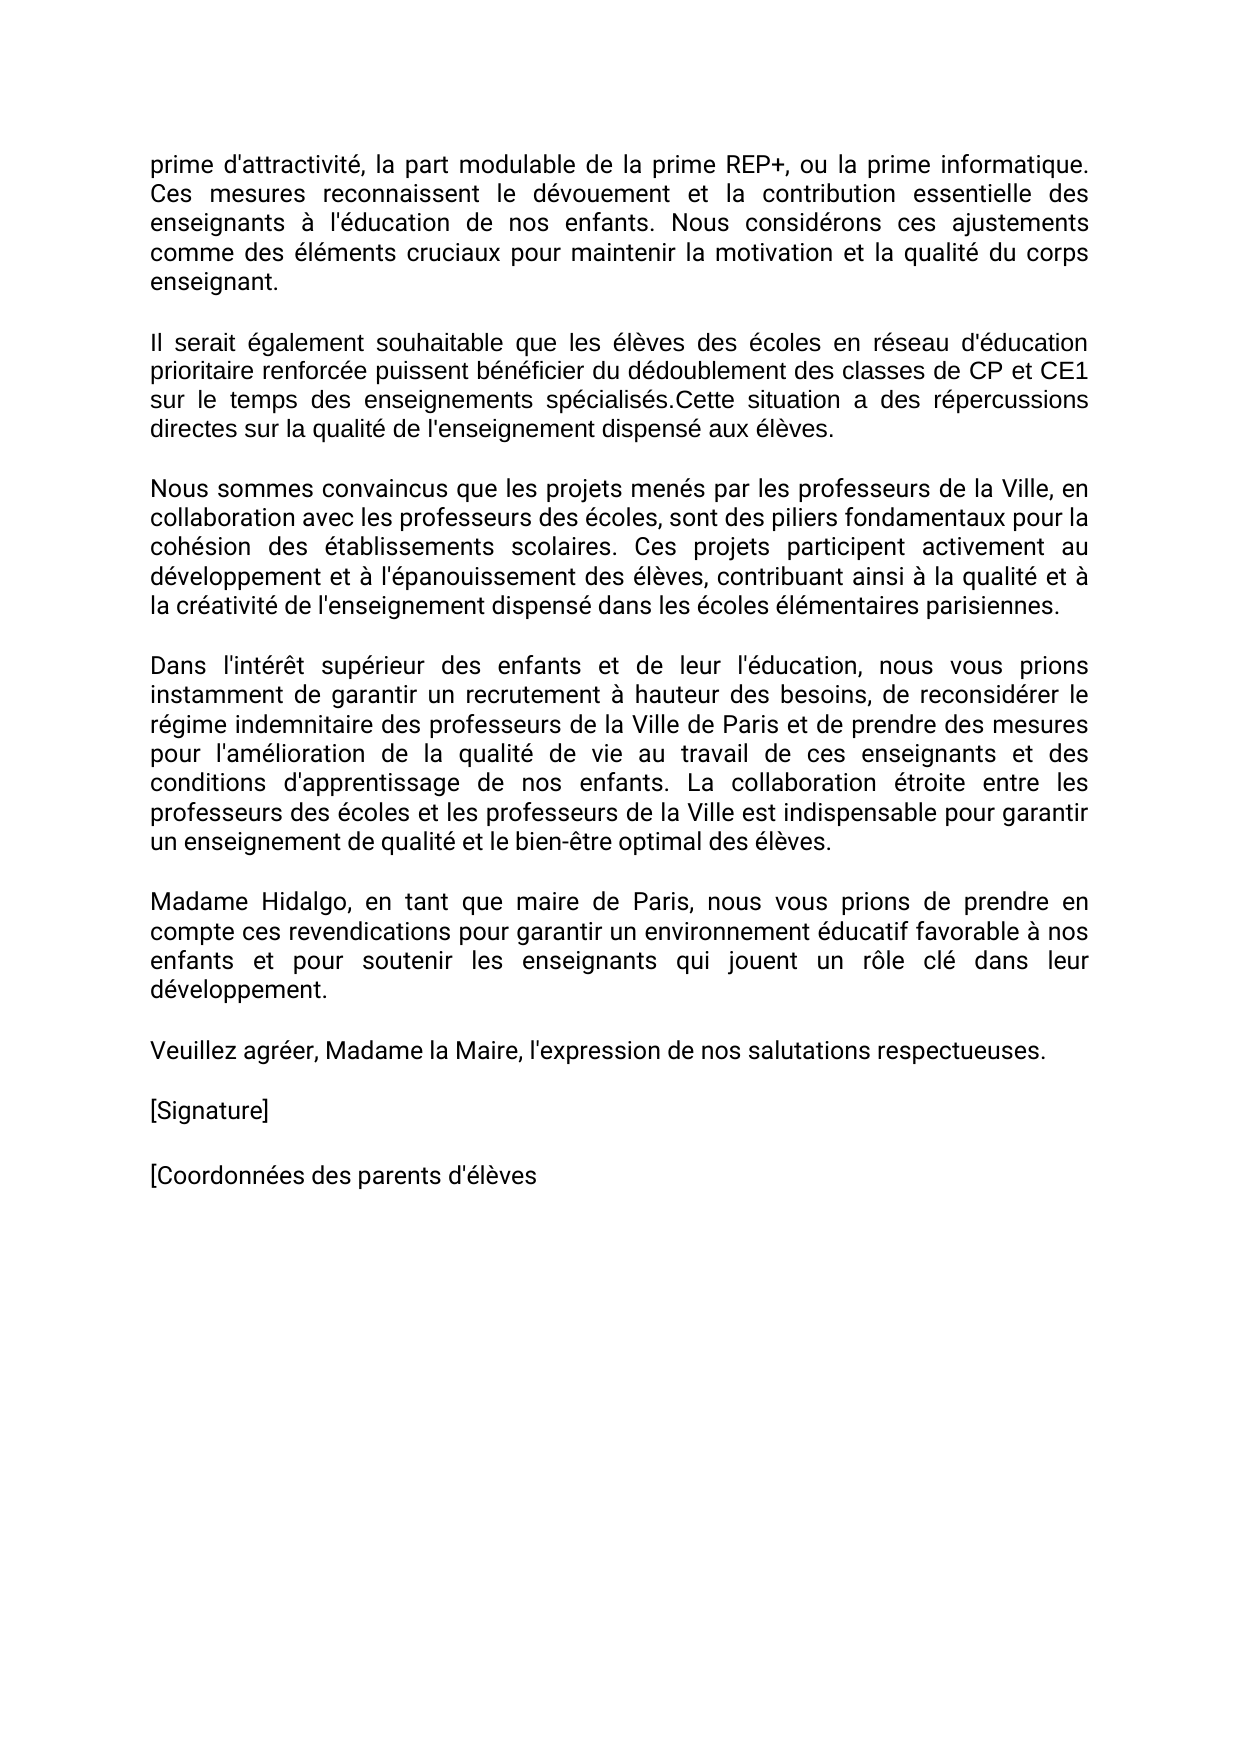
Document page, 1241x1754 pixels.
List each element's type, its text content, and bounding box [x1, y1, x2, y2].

text Veuillez agréer, Madame la Maire, l'expression de nos salutations respectueuses. [150, 1036, 1090, 1065]
text Madame Hidalgo, en tant que maire de Paris, nous vous prions de prendre en compte ces revendications pour garantir un environnement éducatif favorable à nos enfants et pour soutenir les enseignants qui jouent un rôle clé dans leur développement. [150, 888, 1090, 1005]
text [Coordonnées des parents d'élèves [150, 1161, 1090, 1191]
text Dans l'intérêt supérieur des enfants et de leur l'éducation, nous vous prions instamment de garantir un recrutement à hauteur des besoins, de reconsidérer le régime indemnitaire des professeurs de la Ville de Paris et de prendre des mesures pour l'amélioration de la qualité de vie au travail de ces enseignants et des conditions d'apprentissage de nos enfants. La collaboration étroite entre les professeurs des écoles et les professeurs de la Ville est indispensable pour garantir un enseignement de qualité et le bien-être optimal des élèves. [150, 651, 1090, 856]
text Il serait également souhaitable que les élèves des écoles en réseau d'éducation prioritaire renforcée puissent bénéficier du dédoublement des classes de CP et CE1 sur le temps des enseignements spécialisés.Cette situation a des répercussions directes sur la qualité de l'enseignement dispensé aux élèves. [150, 328, 1090, 443]
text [150, 150, 1090, 296]
text Nous sommes convaincus que les projets menés par les professeurs de la Ville, en collaboration avec les professeurs des écoles, sont des piliers fondamentaux pour la cohésion des établissements scolaires. Ces projets participent activement au développement et à l'épanouissement des élèves, contribuant ainsi à la qualité et à la créativité de l'enseignement dispensé dans les écoles élémentaires parisiennes. [150, 474, 1090, 620]
text [Signature] [150, 1096, 1090, 1126]
